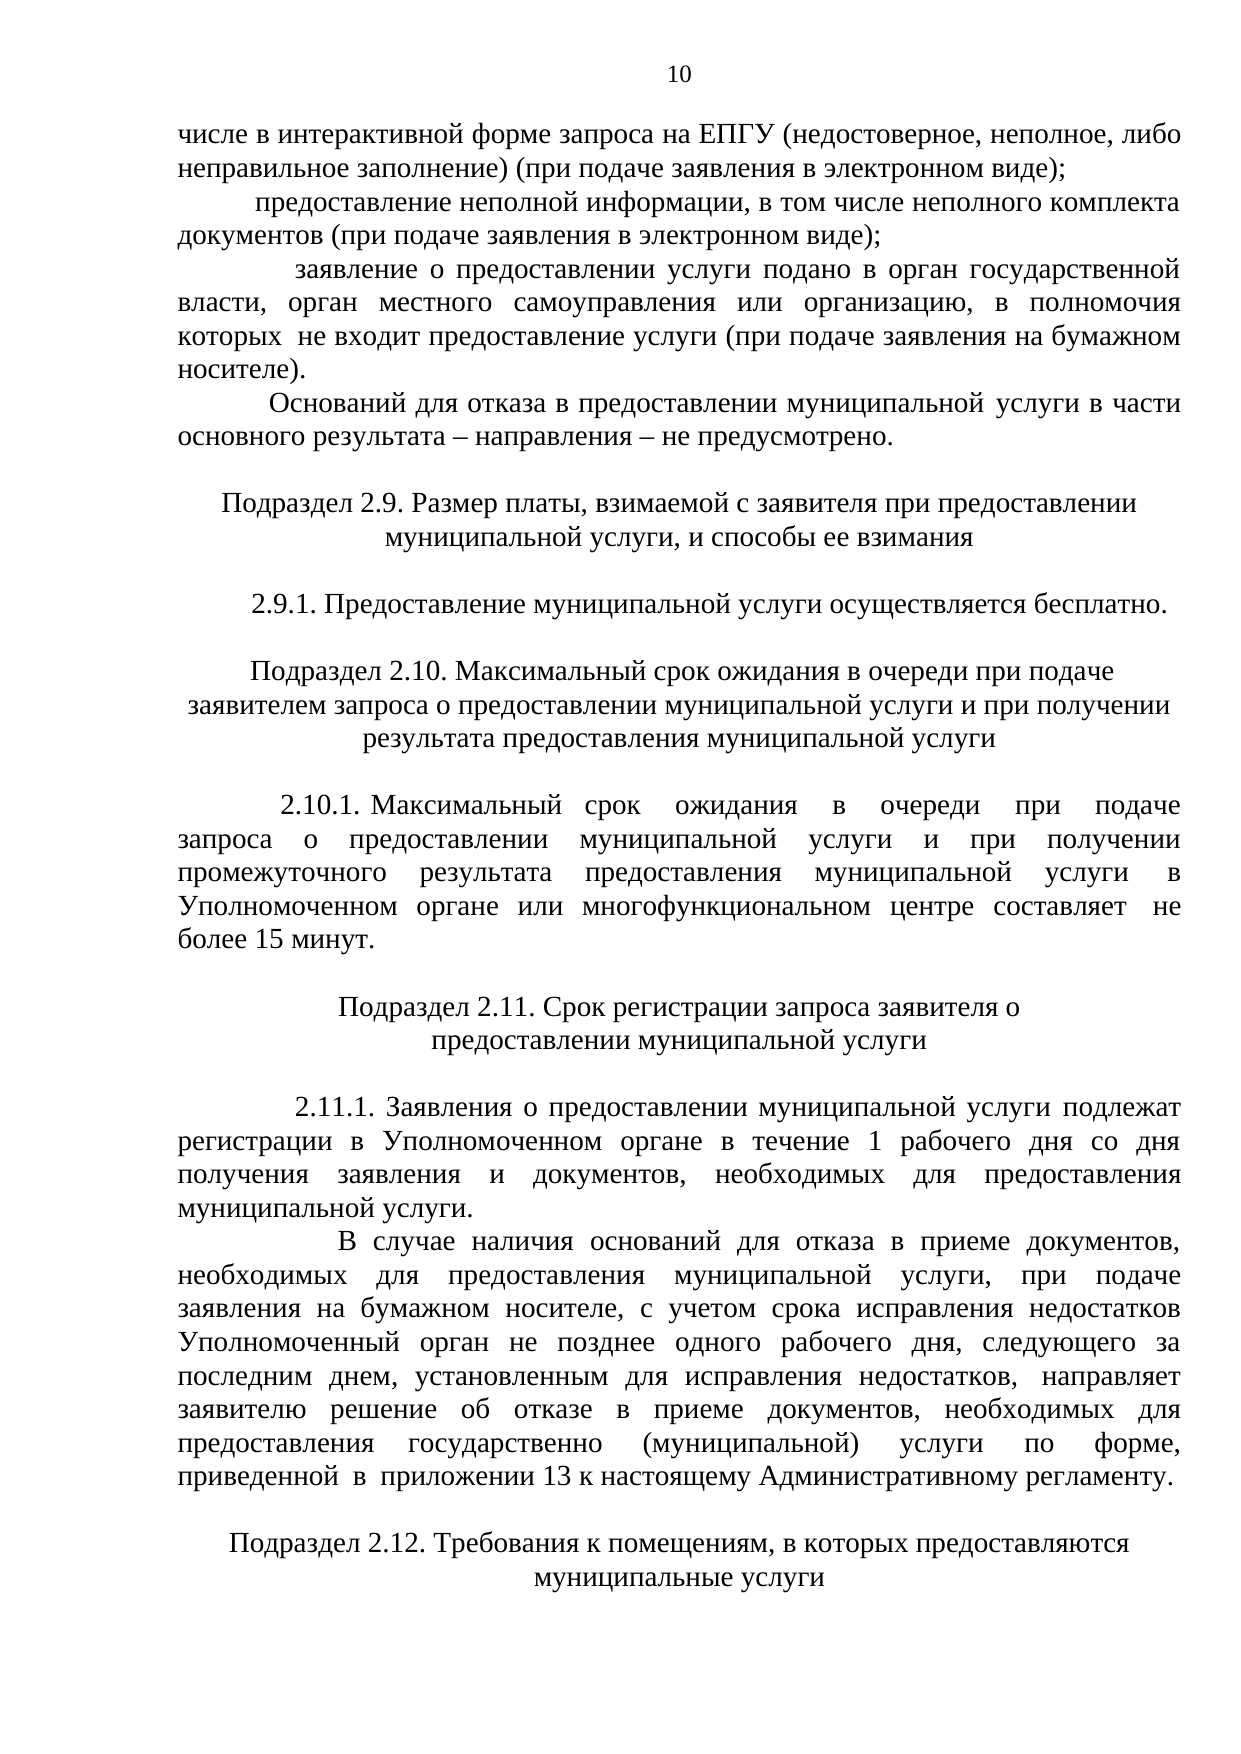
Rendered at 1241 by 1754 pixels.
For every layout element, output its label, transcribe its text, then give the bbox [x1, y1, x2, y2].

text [177, 117, 1181, 184]
text Подраздел 2.9. Размер платы, взимаемой с заявителя при предоставлении муниципальной услуги, и способы ее взимания [177, 486, 1181, 553]
text 2.11.1. Заявления о предоставлении муниципальной услуги подлежат регистрации в Уполномоченном органе в течение 1 рабочего дня со дня получения заявления и документов, необходимых для предоставления муниципальной услуги. [177, 1089, 1181, 1223]
text В случае наличия оснований для отказа в приеме документов, необходимых для предоставления муниципальной услуги, при подаче заявления на бумажном носителе, с учетом срока исправления недостатков Уполномоченный орган не позднее одного рабочего дня, следующего за последним днем, установленным для исправления недостатков, направляет заявителю решение об отказе в приеме документов, необходимых для предоставления государственно (муниципальной) услуги по форме, приведенной в приложении 13 к настоящему Административному регламенту. [177, 1223, 1181, 1492]
text Подраздел 2.11. Срок регистрации запроса заявителя о [177, 989, 1181, 1022]
text предоставление неполной информации, в том числе неполного комплекта документов (при подаче заявления в электронном виде); [177, 184, 1181, 251]
text Подраздел 2.12. Требования к помещениям, в которых предоставляются муниципальные услуги [177, 1525, 1181, 1592]
text предоставлении муниципальной услуги [177, 1022, 1181, 1056]
text 2.9.1. Предоставление муниципальной услуги осуществляется бесплатно. [177, 586, 1181, 620]
text Оснований для отказа в предоставлении муниципальной услуги в части основного результата – направления – не предусмотрено. [177, 385, 1181, 452]
text Подраздел 2.10. Максимальный срок ожидания в очереди при подаче заявителем запроса о предоставлении муниципальной услуги и при получении результата предоставления муниципальной услуги [177, 653, 1181, 754]
text 2.10.1. Максимальный срок ожидания в очереди при подаче запроса о предоставлении муниципальной услуги и при получении промежуточного результата предоставления муниципальной услуги в Уполномоченном органе или многофункциональном центре составляет не более 15 минут. [177, 787, 1181, 955]
text заявление о предоставлении услуги подано в орган государственной власти, орган местного самоуправления или организацию, в полномочия которых не входит предоставление услуги (при подаче заявления на бумажном носителе). [177, 251, 1181, 385]
